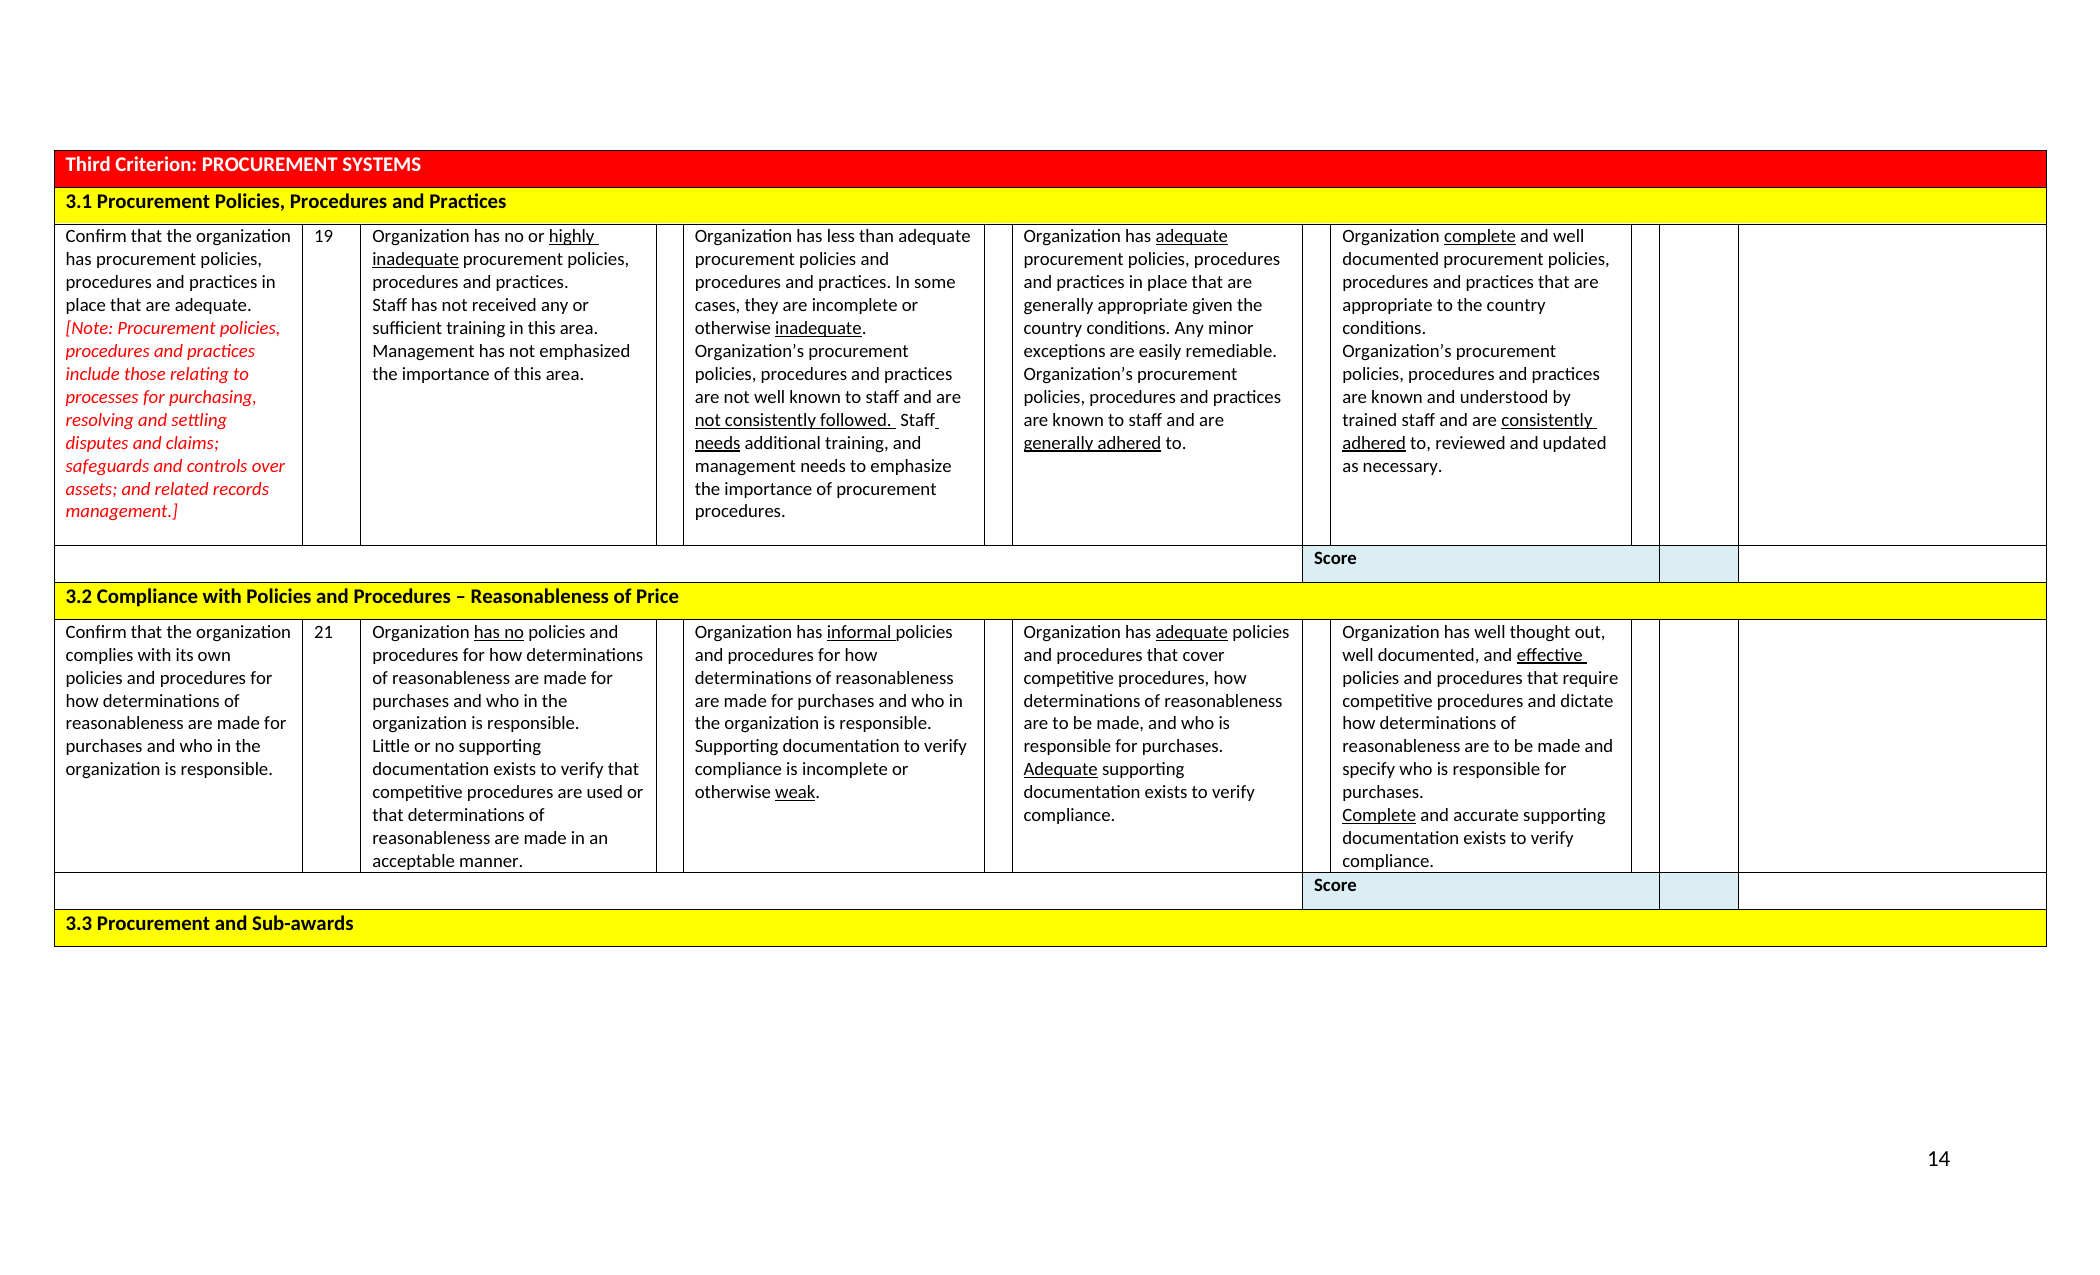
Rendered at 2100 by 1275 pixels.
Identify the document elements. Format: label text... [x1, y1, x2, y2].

table_cell Score [1303, 546, 1659, 582]
table_header Third Criterion: PROCUREMENT SYSTEMS [55, 151, 2046, 187]
table_cell 3.3 Procurement and Sub-awards [55, 910, 2046, 946]
table_cell Organization has no policies and procedures for how determinations of reasonableness are made for purchases and who in the organization is responsible. Little or no supporting documentation exists to verify that competitive procedures are used or that determinations of reasonableness are made in an acceptable manner. [361, 620, 656, 872]
table_cell [55, 873, 1302, 909]
table_cell [55, 546, 1302, 582]
table_cell 19 [303, 225, 360, 545]
table_cell [1632, 225, 1659, 545]
table_cell Organization has no or highly inadequate procurement policies, procedures and practices. Staff has not received any or sufficient training in this area. Management has not emphasized the importance of this area. [361, 225, 656, 545]
table_cell [1739, 546, 2046, 582]
table_cell [985, 225, 1012, 545]
table_cell [1739, 873, 2046, 909]
table_cell Organization has less than adequate procurement policies and procedures and practices. In some cases, they are incomplete or otherwise inadequate. Organization’s procurement policies, procedures and practices are not well known to staff and are not consistently followed. Staff needs additional training, and management needs to emphasize the importance of procurement procedures. [684, 225, 984, 545]
table_cell [985, 620, 1012, 872]
table_cell [657, 225, 683, 545]
table_cell 3.1 Procurement Policies, Procedures and Practices [55, 188, 2046, 223]
table_cell Confirm that the organization complies with its own policies and procedures for how determinations of reasonableness are made for purchases and who in the organization is responsible. [55, 620, 302, 872]
table_cell Organization has adequate procurement policies, procedures and practices in place that are generally appropriate given the country conditions. Any minor exceptions are easily remediable. Organization’s procurement policies, procedures and practices are known to staff and are generally adhered to. [1013, 225, 1302, 545]
table_cell [1739, 620, 2046, 872]
table_cell [1632, 620, 1659, 872]
table_cell 21 [303, 620, 360, 872]
table_cell Organization complete and well documented procurement policies, procedures and practices that are appropriate to the country conditions. Organization’s procurement policies, procedures and practices are known and understood by trained staff and are consistently adhered to, reviewed and updated as necessary. [1331, 225, 1631, 545]
table_cell Score [1303, 873, 1659, 909]
table_cell [1660, 873, 1738, 909]
table_cell Organization has informal policies and procedures for how determinations of reasonableness are made for purchases and who in the organization is responsible. Supporting documentation to verify compliance is incomplete or otherwise weak. [684, 620, 984, 872]
table_cell Confirm that the organization has procurement policies, procedures and practices in place that are adequate. [Note: Procurement policies, procedures and practices include those relating to processes for purchasing, resolving and settling disputes and claims; safeguards and controls over assets; and related records management.] [55, 225, 302, 545]
table_cell [1303, 620, 1330, 872]
table_cell Organization has well thought out, well documented, and effective policies and procedures that require competitive procedures and dictate how determinations of reasonableness are to be made and specify who is responsible for purchases. Complete and accurate supporting documentation exists to verify compliance. [1331, 620, 1631, 872]
table_cell Organization has adequate policies and procedures that cover competitive procedures, how determinations of reasonableness are to be made, and who is responsible for purchases. Adequate supporting documentation exists to verify compliance. [1013, 620, 1302, 872]
table_cell [1660, 620, 1738, 872]
table_cell [657, 620, 683, 872]
table_cell [1303, 225, 1330, 545]
table_cell [1660, 225, 1738, 545]
table_cell 3.2 Compliance with Policies and Procedures – Reasonableness of Price [55, 583, 2046, 619]
table_cell [1660, 546, 1738, 582]
table_cell [1739, 225, 2046, 545]
